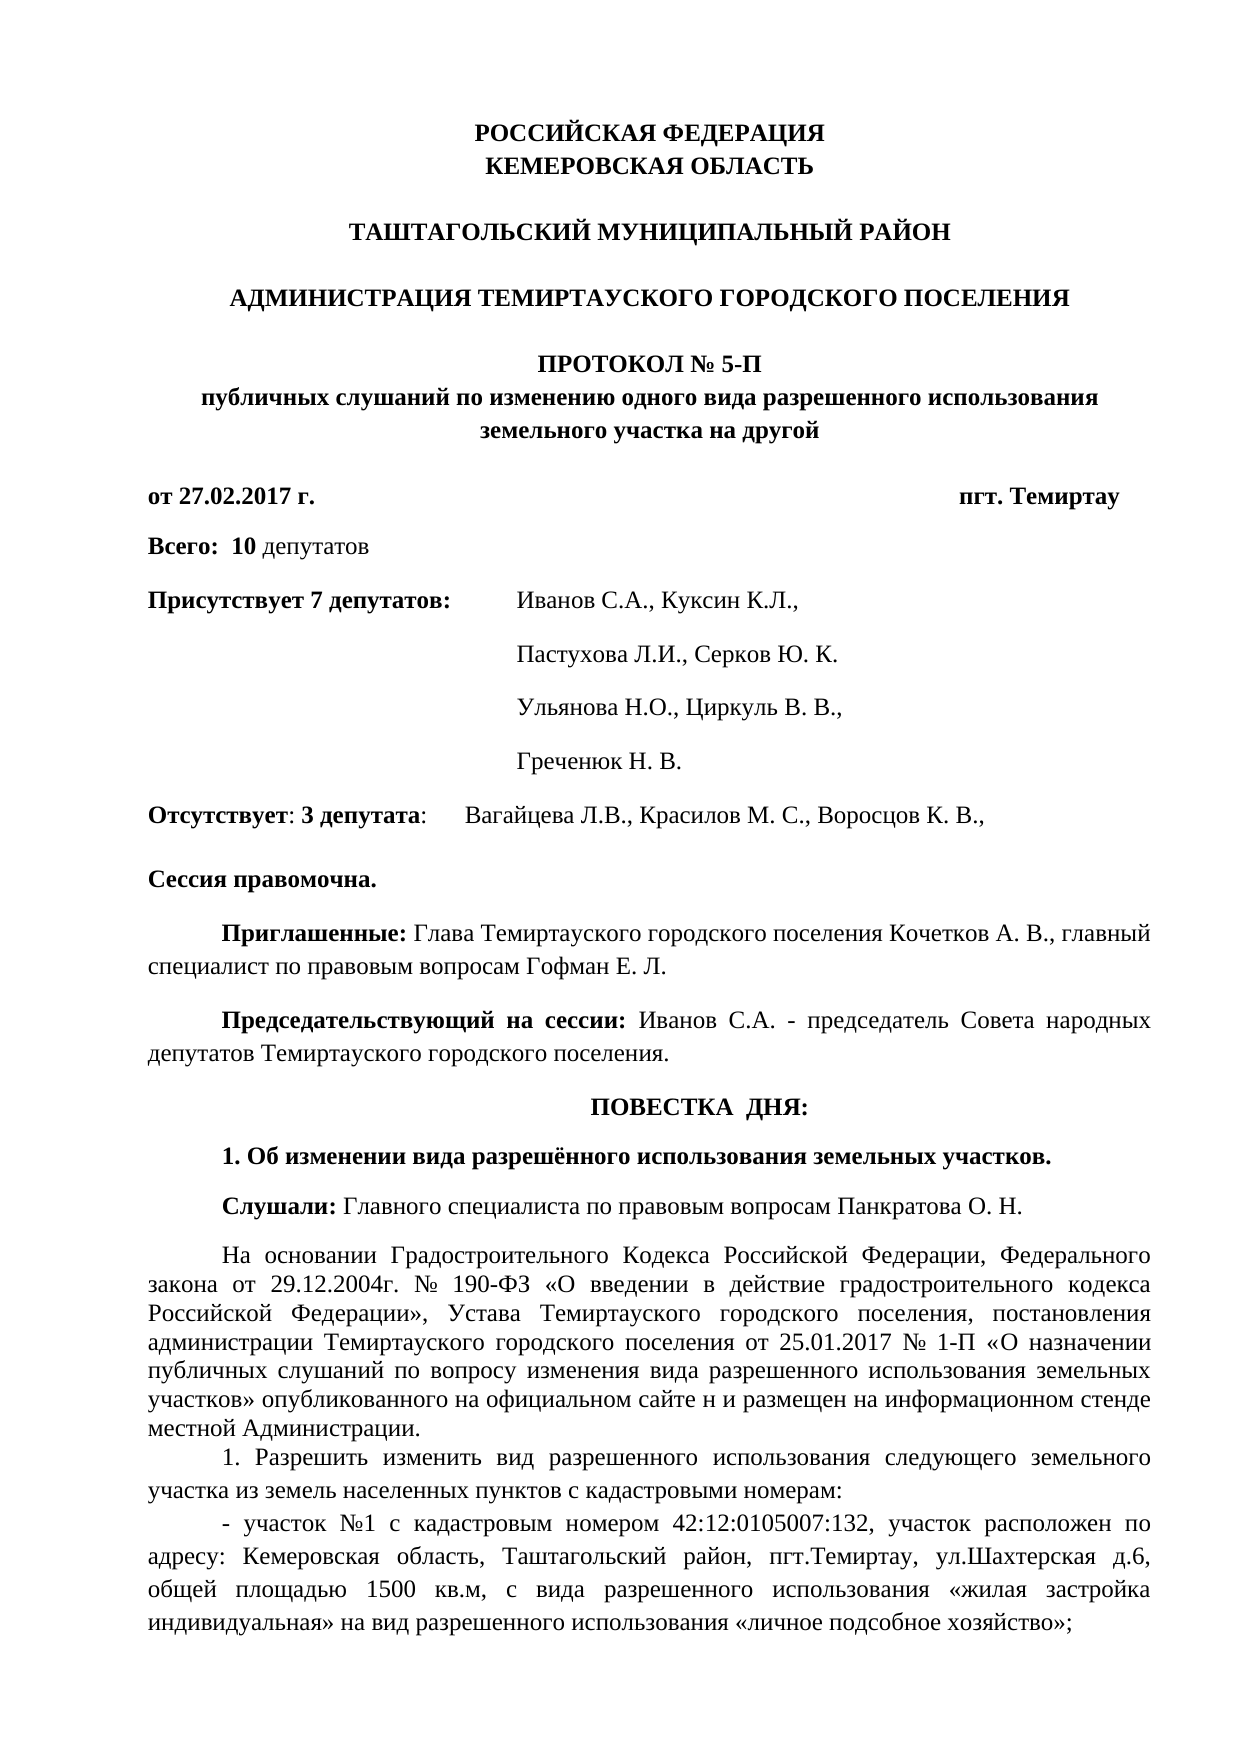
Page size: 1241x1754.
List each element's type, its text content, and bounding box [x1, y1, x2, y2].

text На основании Градостроительного Кодекса Российской Федерации, Федерального закона от 29.12.2004г. № 190-ФЗ «О введении в действие градостроительного кодекса Российской Федерации», Устава Темиртауского городского поселения, постановления администрации Темиртауского городского поселения от 25.01.2017 № 1-П «О назначении публичных слушаний по вопросу изменения вида разрешенного использования земельных участков» опубликованного на официальном сайте н и размещен на информационном стенде местной Администрации. [148, 1241, 1152, 1442]
text Греченюк Н. В. [443, 746, 1152, 775]
text - участок №1 с кадастровым номером 42:12:0105007:132, участок расположен по адресу: Кемеровская область, Таштагольский район, пгт.Темиртау, ул.Шахтерская д.6, общей площадью 1500 кв.м, с вида разрешенного использования «жилая застройка индивидуальная» на вид разрешенного использования «личное подсобное хозяйство»; [148, 1508, 1152, 1636]
text Отсутствует: 3 депутата: Вагайцева Л.В., Красилов М. С., Воросцов К. В., [148, 800, 1152, 829]
text публичных слушаний по изменению одного вида разрешенного использования земельного участка на другой [148, 382, 1152, 444]
text Слушали: Главного специалиста по правовым вопросам Панкратова О. Н. [148, 1191, 1152, 1220]
text КЕМЕРОВСКАЯ ОБЛАСТЬ [148, 151, 1152, 180]
text АДМИНИСТРАЦИЯ ТЕМИРТАУСКОГО ГОРОДСКОГО ПОСЕЛЕНИЯ [148, 283, 1152, 312]
text Председательствующий на сессии: Иванов С.А. - председатель Совета народных депутатов Темиртауского городского поселения. [148, 1005, 1152, 1067]
text Всего: 10 депутатов [148, 531, 1152, 560]
text Пастухова Л.И., Серков Ю. К. [443, 639, 1152, 667]
text 1. Разрешить изменить вид разрешенного использования следующего земельного участка из земель населенных пунктов с кадастровыми номерам: [148, 1442, 1152, 1503]
text ПОВЕСТКА ДНЯ: [148, 1092, 1152, 1121]
text ПРОТОКОЛ № 5-П [148, 349, 1152, 378]
text ТАШТАГОЛЬСКИЙ МУНИЦИПАЛЬНЫЙ РАЙОН [148, 217, 1152, 246]
text Присутствует 7 депутатов: Иванов С.А., Куксин К.Л., [148, 585, 1152, 613]
text от 27.02.2017 г. пгт. Темиртау [148, 481, 1152, 510]
text Сессия правомочна. [148, 864, 1152, 893]
text Приглашенные: Глава Темиртауского городского поселения Кочетков А. В., главный специалист по правовым вопросам Гофман Е. Л. [148, 918, 1152, 980]
text 1. Об изменении вида разрешённого использования земельных участков. [148, 1141, 1152, 1170]
text РОССИЙСКАЯ ФЕДЕРАЦИЯ [148, 118, 1152, 147]
text Ульянова Н.О., Циркуль В. В., [148, 692, 1152, 721]
